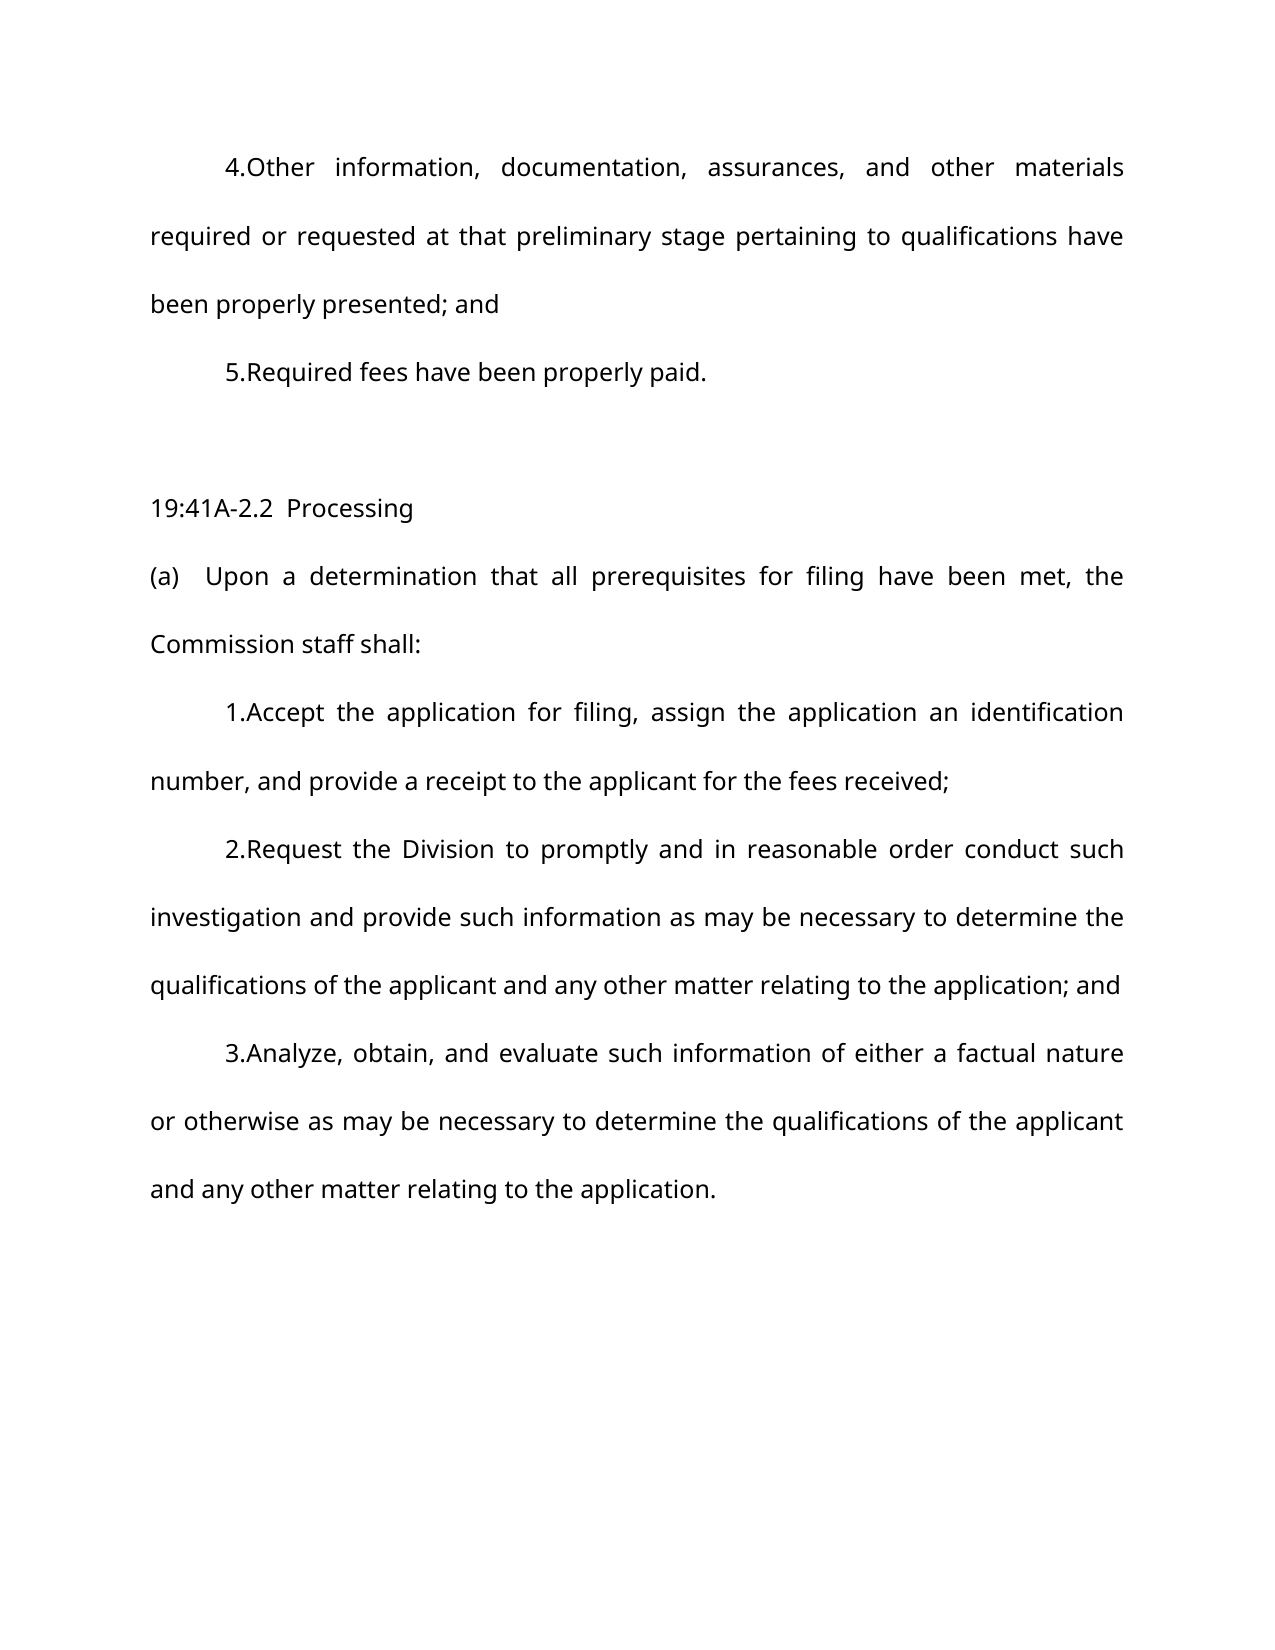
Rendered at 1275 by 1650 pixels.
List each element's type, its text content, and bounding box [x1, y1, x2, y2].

text 3. Analyze, obtain, and evaluate such information of either a factual nature or otherwise as may be necessary to determine the qualifications of the applicant and any other matter relating to the application. [150, 1036, 1125, 1206]
text 1. Accept the application for filing, assign the application an identification number, and provide a receipt to the applicant for the fees received; [150, 695, 1125, 797]
text (a) Upon a determination that all prerequisites for filing have been met, the Commission staff shall: [150, 559, 1125, 661]
text 5. Required fees have been properly paid. [150, 354, 1125, 388]
text 4. Other information, documentation, assurances, and other materials required or requested at that preliminary stage pertaining to qualifications have been properly presented; and [150, 150, 1125, 320]
text 19:41A-2.2 Processing [150, 491, 1125, 525]
text 2. Request the Division to promptly and in reasonable order conduct such investigation and provide such information as may be necessary to determine the qualifications of the applicant and any other matter relating to the application; and [150, 831, 1125, 1002]
